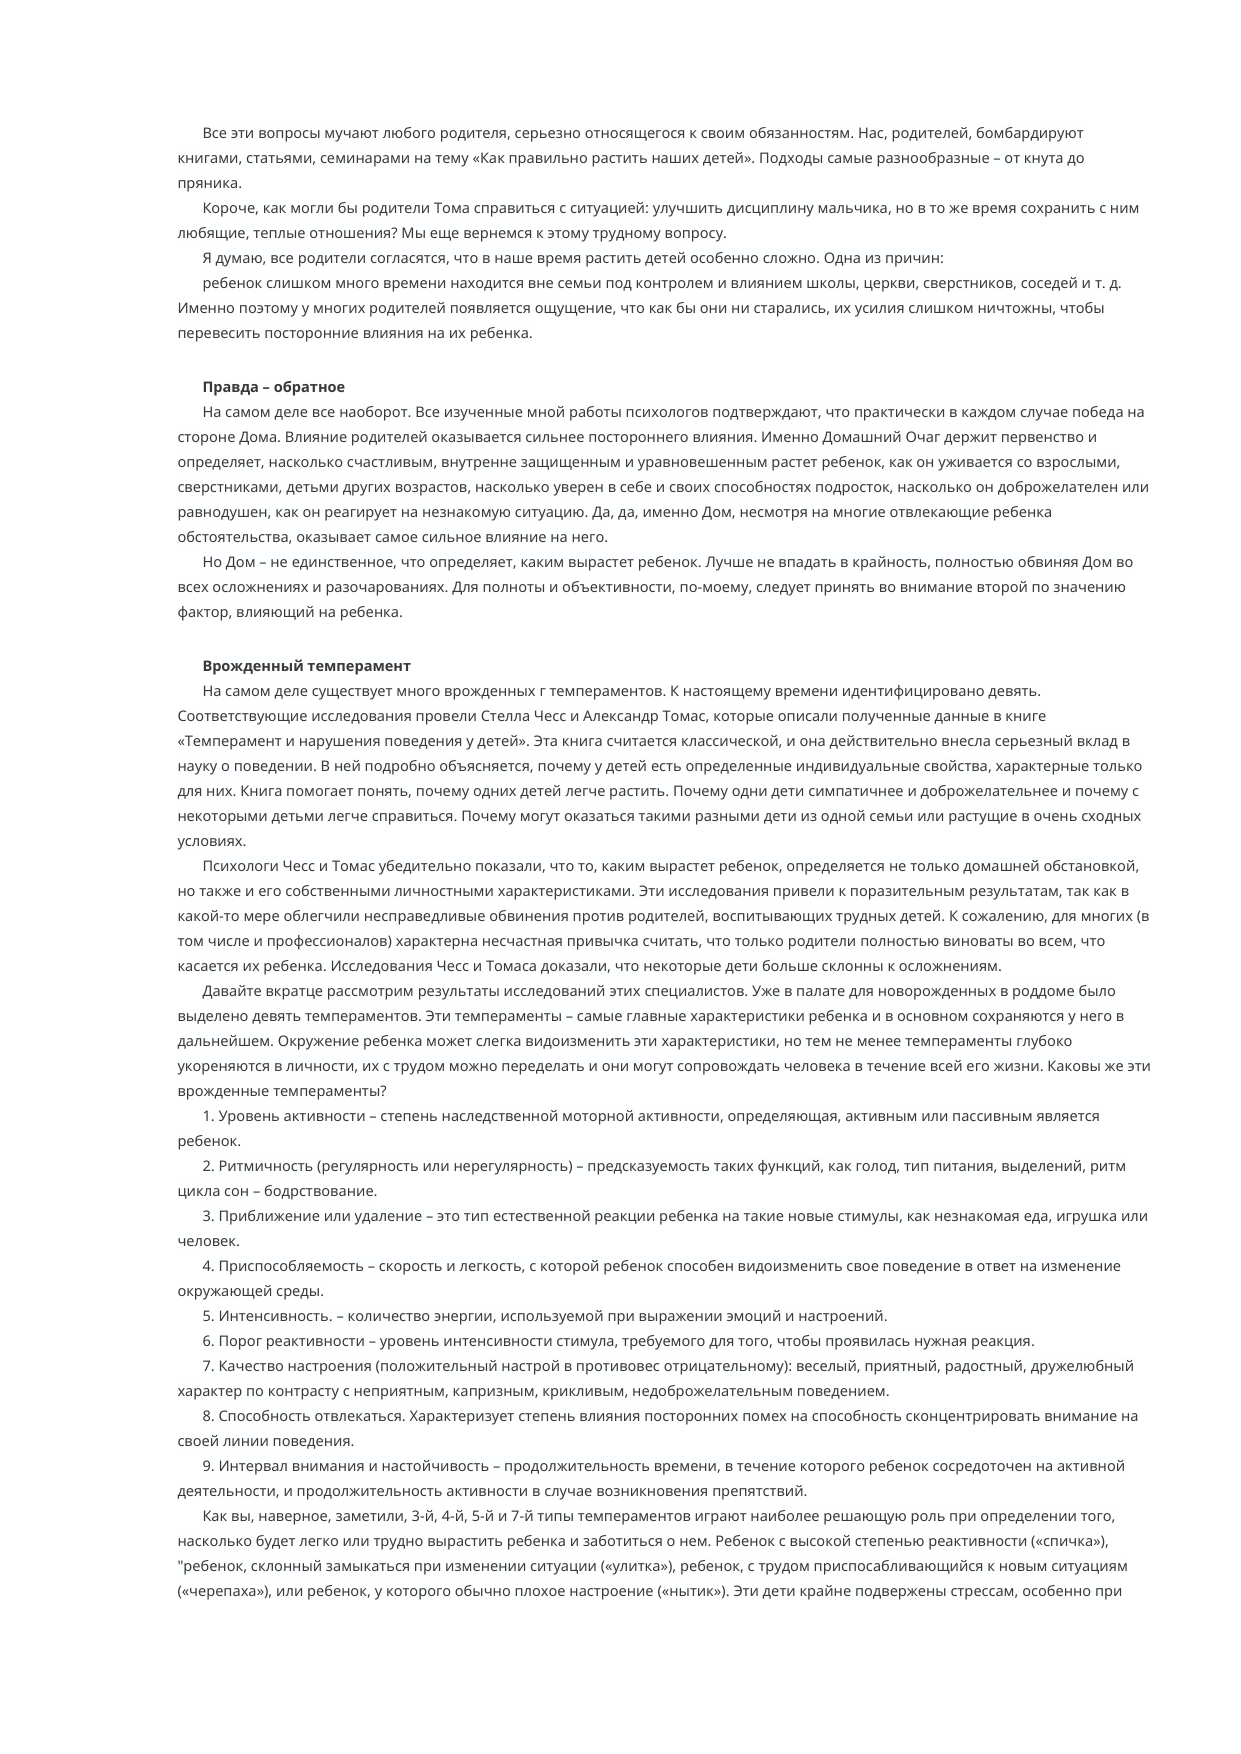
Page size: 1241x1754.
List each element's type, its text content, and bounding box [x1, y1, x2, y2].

text Я думаю, все родители согласятся, что в наше время растить детей особенно сложно. Одна из причин: [177, 243, 1152, 268]
text ребенок слишком много времени находится вне семьи под контролем и влиянием школы, церкви, сверстников, соседей и т. д. Именно поэтому у многих родителей появляется ощущение, что как бы они ни старались, их усилия слишком ничтожны, чтобы перевесить посторонние влияния на их ребенка. [177, 268, 1152, 343]
text 9. Интервал внимания и настойчивость – продолжительность времени, в течение которого ребенок сосредоточен на активной деятельности, и продолжительность активности в случае возникновения препятствий. [177, 1451, 1152, 1501]
text 4. Приспособляемость – скорость и легкость, с которой ребенок способен видоизменить свое поведение в ответ на изменение окружающей среды. [177, 1251, 1152, 1301]
text Психологи Чесс и Томас убедительно показали, что то, каким вырастет ребенок, определяется не только домашней обстановкой, но также и его собственными личностными характеристиками. Эти исследования привели к поразительным результатам, так как в какой-то мере облегчили несправедливые обвинения против родителей, воспитывающих трудных детей. К сожалению, для многих (в том числе и профессионалов) характерна несчастная привычка считать, что только родители полностью виноваты во всем, что касается их ребенка. Исследования Чесс и Томаса доказали, что некоторые дети больше склонны к осложнениям. [177, 851, 1152, 976]
text 5. Интенсивность. – количество энергии, используемой при выражении эмоций и настроений. [177, 1301, 1152, 1326]
text Правда – обратное [177, 372, 1152, 397]
text Но Дом – не единственное, что определяет, каким вырастет ребенок. Лучше не впадать в крайность, полностью обвиняя Дом во всех осложнениях и разочарованиях. Для полноты и объективности, по-моему, следует принять во внимание второй по значению фактор, влияющий на ребенка. [177, 547, 1152, 622]
text 1. Уровень активности – степень наследственной моторной активности, определяющая, активным или пассивным является ребенок. [177, 1101, 1152, 1151]
text 7. Качество настроения (положительный настрой в противовес отрицательному): веселый, приятный, радостный, дружелюбный характер по контрасту с неприятным, капризным, крикливым, недоброжелательным поведением. [177, 1351, 1152, 1401]
text Давайте вкратце рассмотрим результаты исследований этих специалистов. Уже в палате для новорожденных в роддоме было выделено девять темпераментов. Эти темпераменты – самые главные характеристики ребенка и в основном сохраняются у него в дальнейшем. Окружение ребенка может слегка видоизменить эти характеристики, но тем не менее темпераменты глубоко укореняются в личности, их с трудом можно переделать и они могут сопровождать человека в течение всей его жизни. Каковы же эти врожденные темпераменты? [177, 976, 1152, 1056]
text 6. Порог реактивности – уровень интенсивности стимула, требуемого для того, чтобы проявилась нужная реакция. [177, 1326, 1152, 1351]
text 2. Ритмичность (регулярность или нерегулярность) – предсказуемость таких функций, как голод, тип питания, выделений, ритм цикла сон – бодрствование. [177, 1151, 1152, 1201]
text Все эти вопросы мучают любого родителя, серьезно относящегося к своим обязанностям. Нас, родителей, бомбардируют книгами, статьями, семинарами на тему «Как правильно растить наших детей». Подходы самые разнообразные – от кнута до пряника. [177, 118, 1152, 193]
text На самом деле все наоборот. Все изученные мной работы психологов подтверждают, что практически в каждом случае победа на стороне Дома. Влияние родителей оказывается сильнее постороннего влияния. Именно Домашний Очаг держит первенство и определяет, насколько счастливым, внутренне защищенным и уравновешенным растет ребенок, как он уживается со взрослыми, сверстниками, детьми других возрастов, насколько уверен в себе и своих способностях подросток, насколько он доброжелателен или равнодушен, как он реагирует на незнакомую ситуацию. Да, да, именно Дом, несмотря на многие отвлекающие ребенка обстоятельства, оказывает самое сильное влияние на него. [177, 397, 1152, 547]
text 3. Приближение или удаление – это тип естественной реакции ребенка на такие новые стимулы, как незнакомая еда, игрушка или человек. [177, 1201, 1152, 1251]
text Короче, как могли бы родители Тома справиться с ситуацией: улучшить дисциплину мальчика, но в то же время сохранить с ним любящие, теплые отношения? Мы еще вернемся к этому трудному вопросу. [177, 193, 1152, 243]
text 8. Способность отвлекаться. Характеризует степень влияния посторонних помех на способность сконцентрировать внимание на своей линии поведения. [177, 1401, 1152, 1451]
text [177, 1501, 1152, 1601]
text Врожденный темперамент [177, 651, 1152, 676]
text На самом деле существует много врожденных г темпераментов. К настоящему времени идентифицировано девять. Соответствующие исследования провели Стелла Чесс и Александр Томас, которые описали полученные данные в книге «Темперамент и нарушения поведения у детей». Эта книга считается классической, и она действительно внесла серьезный вклад в науку о поведении. В ней подробно объясняется, почему у детей есть определенные индивидуальные свойства, характерные только для них. Книга помогает понять, почему одних детей легче растить. Почему одни дети симпатичнее и доброжелательнее и почему с некоторыми детьми легче справиться. Почему могут оказаться такими разными дети из одной семьи или растущие в очень сходных условиях. [177, 676, 1152, 851]
